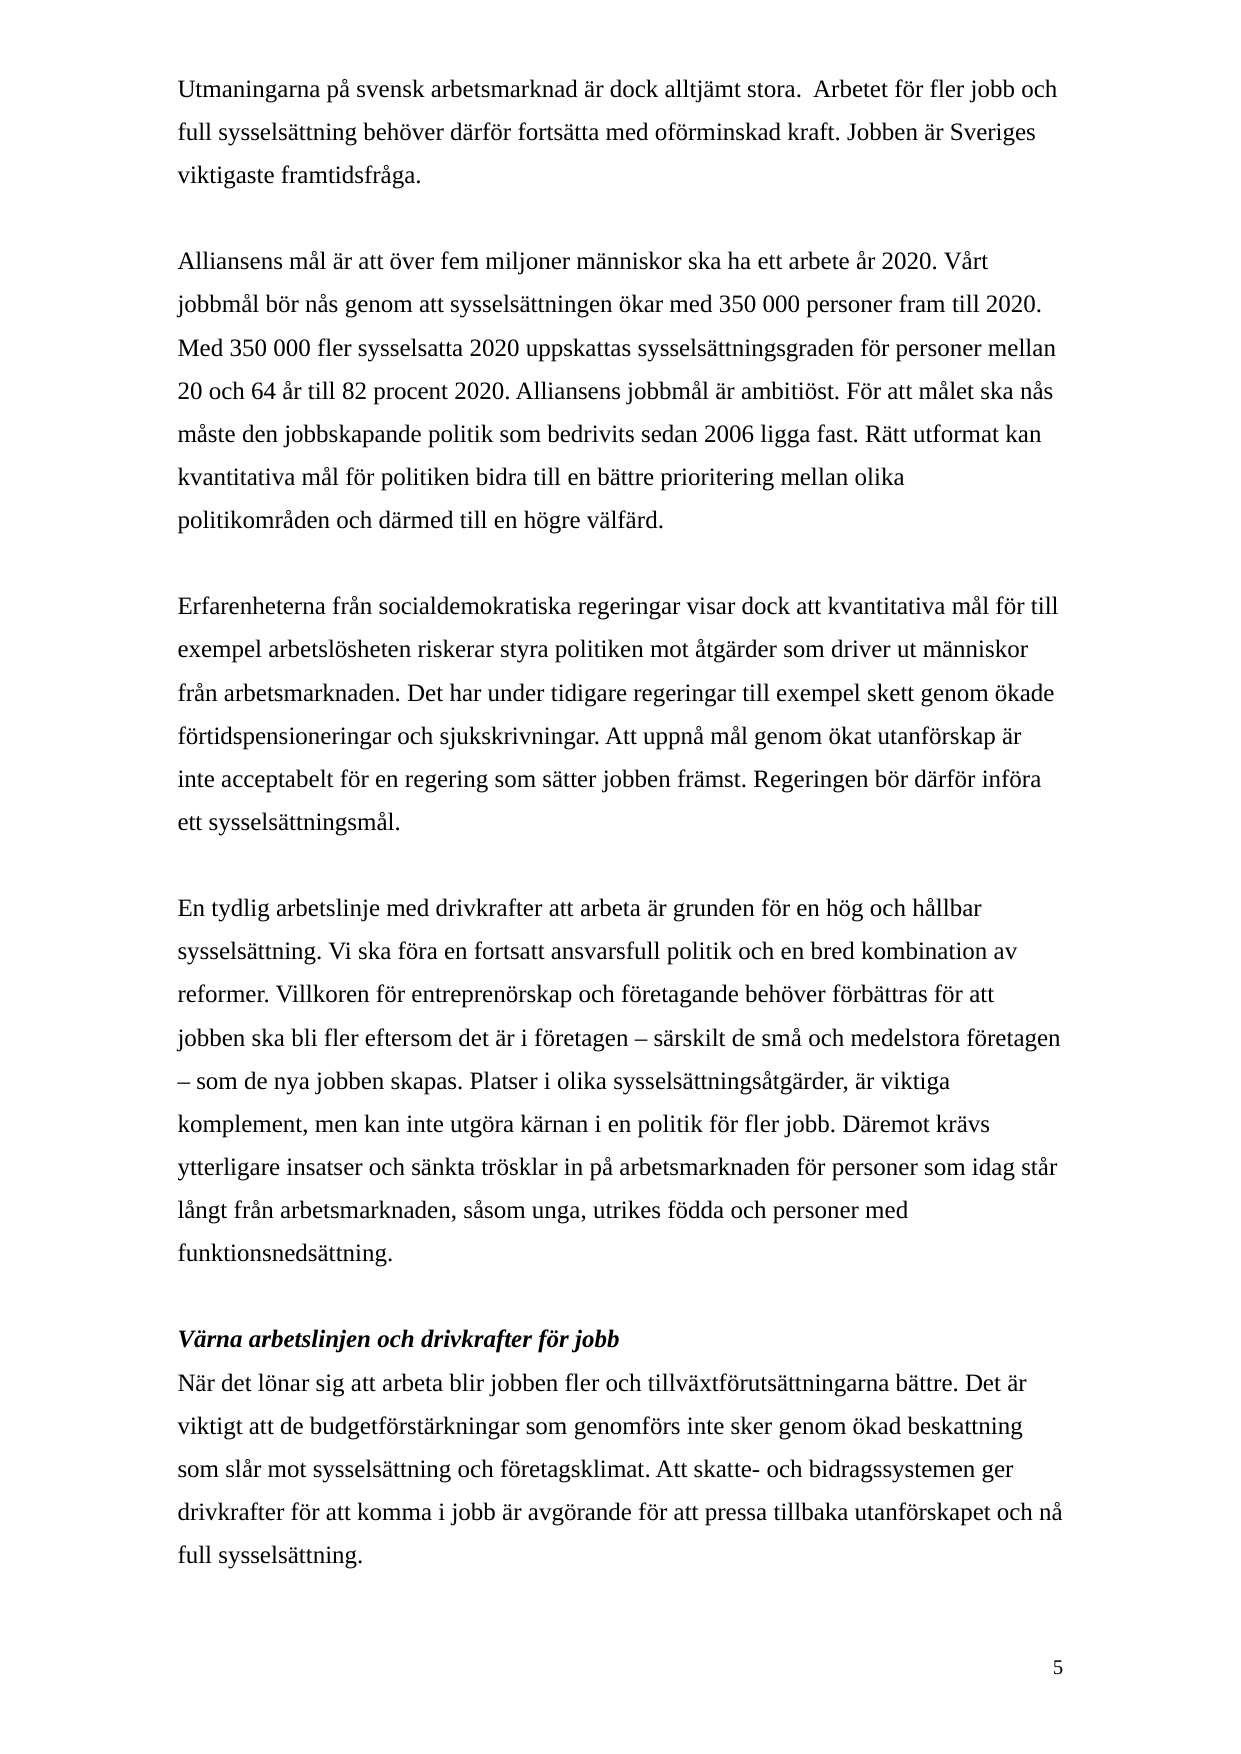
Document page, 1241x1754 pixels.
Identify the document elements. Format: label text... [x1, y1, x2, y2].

text Erfarenheterna från socialdemokratiska regeringar visar dock att kvantitativa mål för till exempel arbetslösheten riskerar styra politiken mot åtgärder som driver ut människor från arbetsmarknaden. Det har under tidigare regeringar till exempel skett genom ökade förtidspensioneringar och sjukskrivningar. Att uppnå mål genom ökat utanförskap är inte acceptabelt för en regering som sätter jobben främst. Regeringen bör därför införa ett sysselsättningsmål. [177, 591, 1063, 836]
text Värna arbetslinjen och drivkrafter för jobb [177, 1324, 1063, 1353]
text När det lönar sig att arbeta blir jobben fler och tillväxtförutsättningarna bättre. Det är viktigt att de budgetförstärkningar som genomförs inte sker genom ökad beskattning som slår mot sysselsättning och företagsklimat. Att skatte- och bidragssystemen ger drivkrafter för att komma i jobb är avgörande för att pressa tillbaka utanförskapet och nå full sysselsättning. [177, 1368, 1063, 1569]
text Utmaningarna på svensk arbetsmarknad är dock alltjämt stora. Arbetet för fler jobb och full sysselsättning behöver därför fortsätta med oförminskad kraft. Jobben är Sveriges viktigaste framtidsfråga. [177, 74, 1063, 189]
text Alliansens mål är att över fem miljoner människor ska ha ett arbete år 2020. Vårt jobbmål bör nås genom att sysselsättningen ökar med 350 000 personer fram till 2020. Med 350 000 fler sysselsatta 2020 uppskattas sysselsättningsgraden för personer mellan 20 och 64 år till 82 procent 2020. Alliansens jobbmål är ambitiöst. För att målet ska nås måste den jobbskapande politik som bedrivits sedan 2006 ligga fast. Rätt utformat kan kvantitativa mål för politiken bidra till en bättre prioritering mellan olika politikområden och därmed till en högre välfärd. [177, 246, 1063, 534]
text En tydlig arbetslinje med drivkrafter att arbeta är grunden för en hög och hållbar sysselsättning. Vi ska föra en fortsatt ansvarsfull politik och en bred kombination av reformer. Villkoren för entreprenörskap och företagande behöver förbättras för att jobben ska bli fler eftersom det är i företagen – särskilt de små och medelstora företagen – som de nya jobben skapas. Platser i olika sysselsättningsåtgärder, är viktiga komplement, men kan inte utgöra kärnan i en politik för fler jobb. Däremot krävs ytterligare insatser och sänkta trösklar in på arbetsmarknaden för personer som idag står långt från arbetsmarknaden, såsom unga, utrikes födda och personer med funktionsnedsättning. [177, 893, 1063, 1267]
